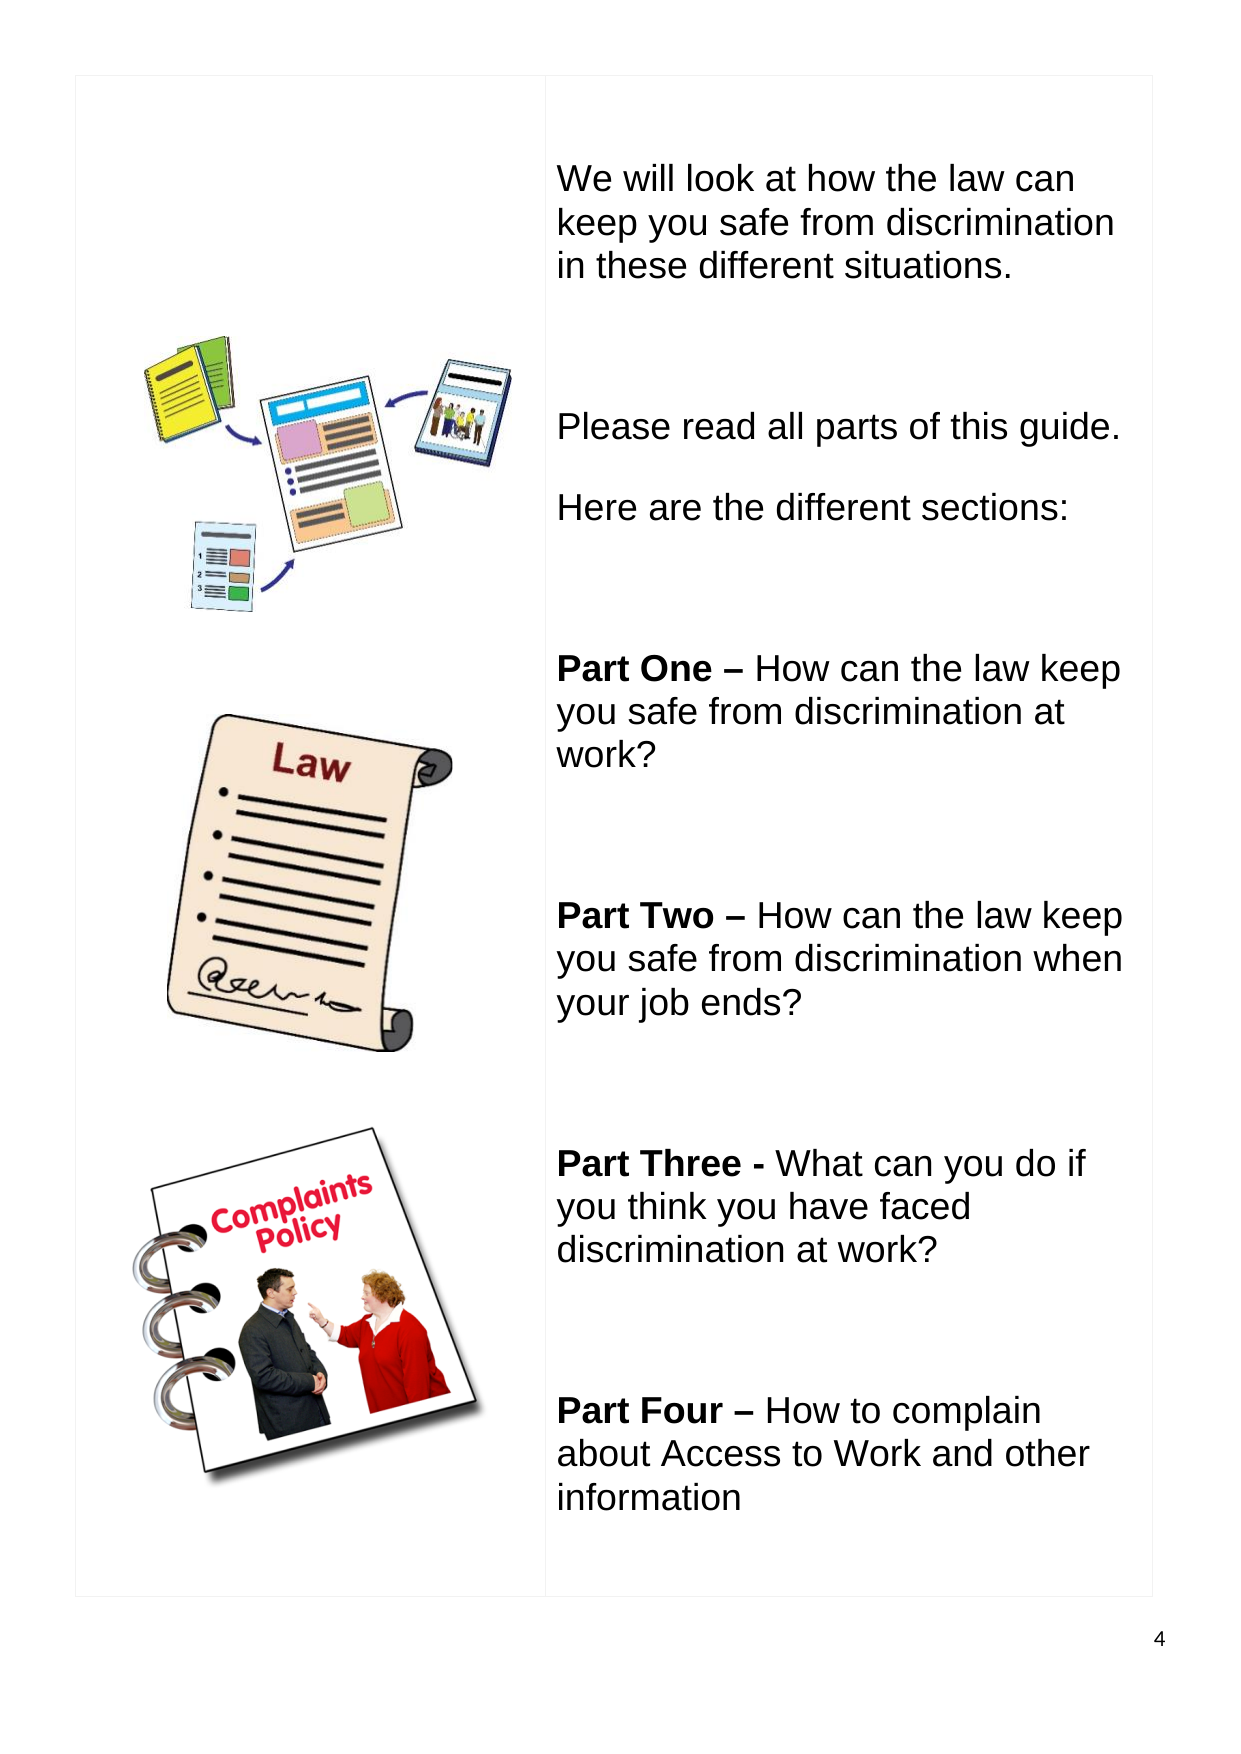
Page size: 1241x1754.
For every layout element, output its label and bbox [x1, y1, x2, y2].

table_cell [76, 76, 545, 1596]
table_cell [546, 76, 1152, 1596]
picture [167, 714, 453, 1052]
picture [144, 336, 512, 612]
picture [126, 1124, 495, 1493]
